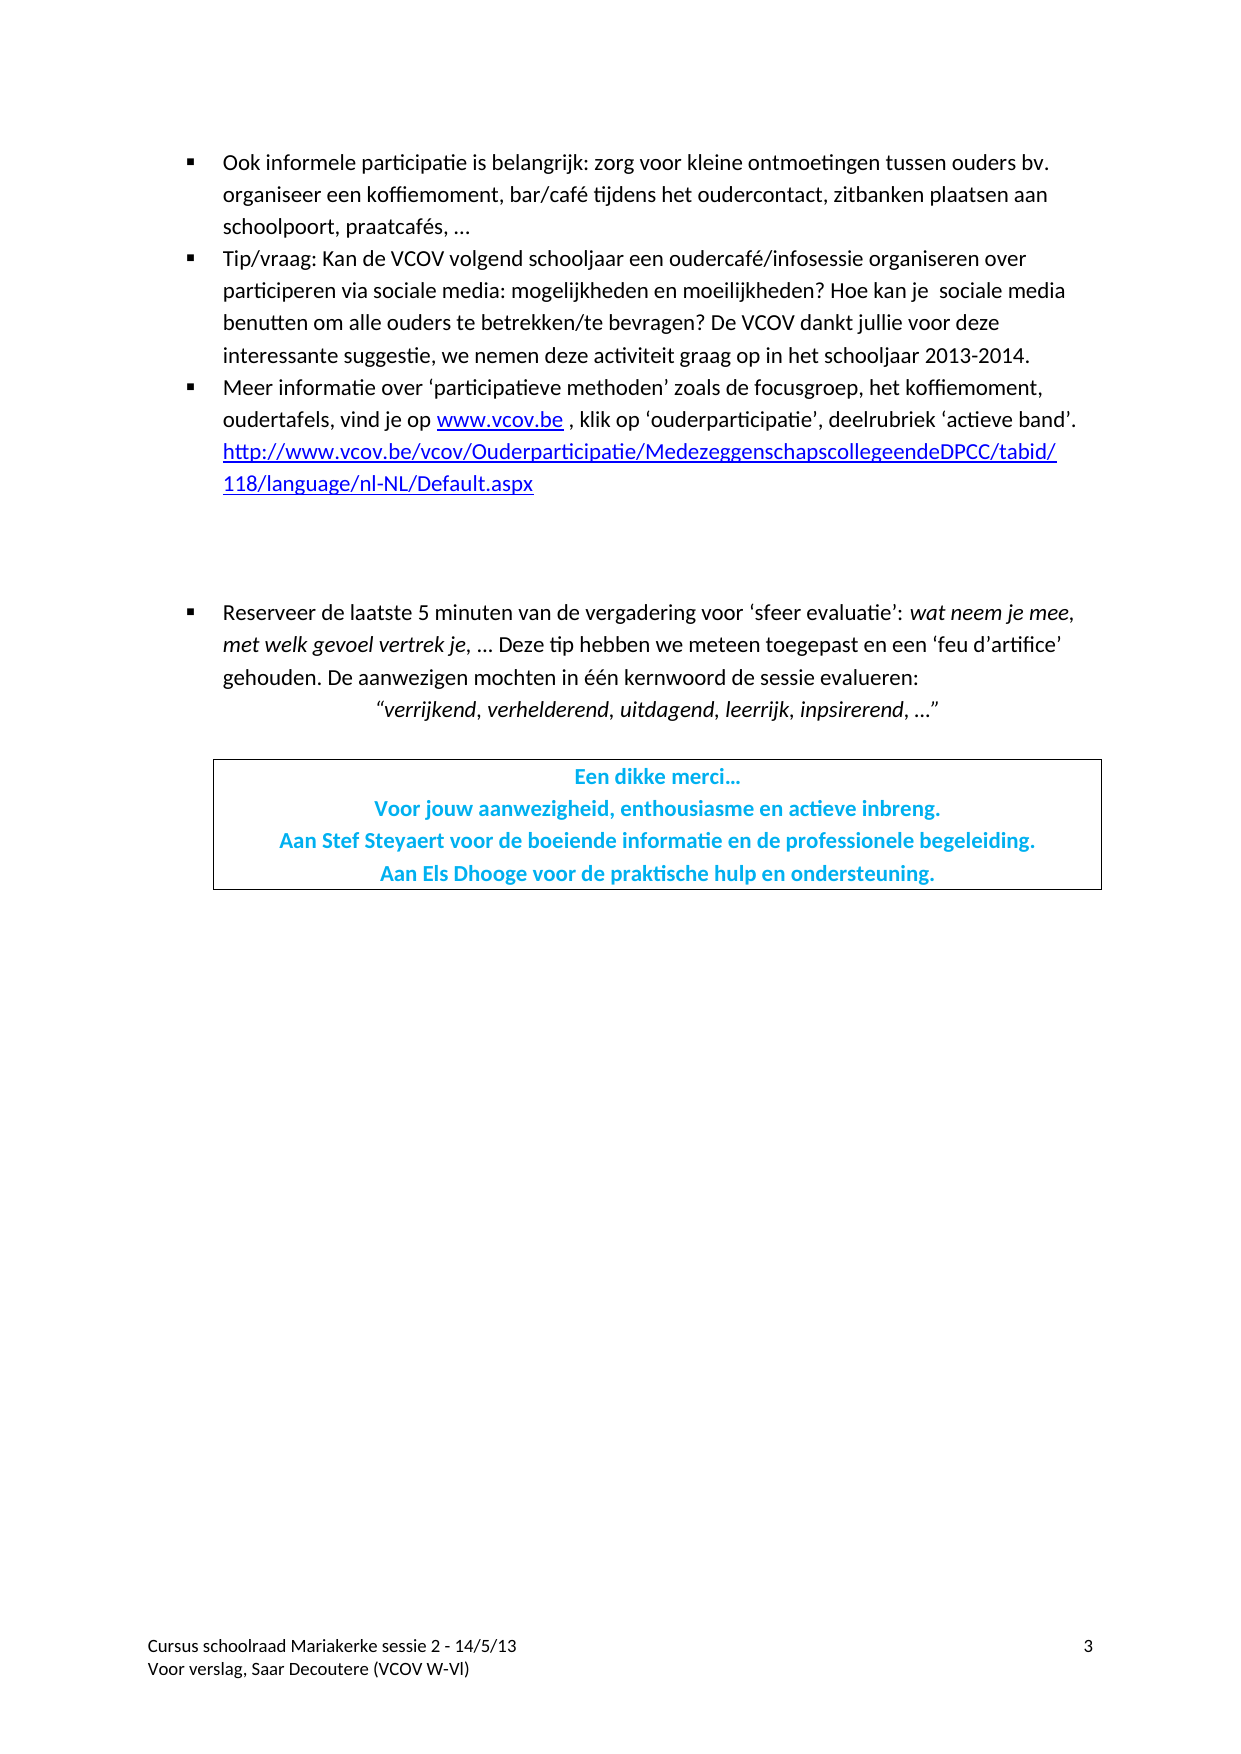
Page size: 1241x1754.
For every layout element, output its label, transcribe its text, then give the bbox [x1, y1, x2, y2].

list Voor jouw aanwezigheid, enthousiasme en actieve inbreng. [214, 791, 1101, 822]
list Ook informele participatie is belangrijk: zorg voor kleine ontmoetingen tussen ouders bv. organiseer een koffiemoment, bar/café tijdens het oudercontact, zitbanken plaatsen aan schoolpoort, praatcafés, … [185, 148, 1093, 240]
list Meer informatie over ‘participatieve methoden’ zoals de focusgroep, het koffiemoment, oudertafels, vind je op www.vcov.be , klik op ‘ouderparticipatie’, deelrubriek ‘actieve band’. [185, 373, 1093, 433]
list Een dikke merci… [214, 760, 1101, 790]
list http://www.vcov.be/vcov/Ouderparticipatie/MedezeggenschapscollegeendeDPCC/tabid/118/language/nl-NL/Default.aspx [223, 437, 1093, 497]
list Reserveer de laatste 5 minuten van de vergadering voor ‘sfeer evaluatie’: wat neem je mee, met welk gevoel vertrek je, … Deze tip hebben we meteen toegepast en een ‘feu d’artifice’ gehouden. De aanwezigen mochten in één kernwoord de sessie evalueren: [185, 598, 1093, 691]
list Aan Stef Steyaert voor de boeiende informatie en de professionele begeleiding. [214, 823, 1101, 855]
list “verrijkend, verhelderend, uitdagend, leerrijk, inpsirerend, …” [223, 695, 1093, 723]
list Tip/vraag: Kan de VCOV volgend schooljaar een oudercafé/infosessie organiseren over participeren via sociale media: mogelijkheden en moeilijkheden? Hoe kan je sociale media benutten om alle ouders te betrekken/te bevragen? De VCOV dankt jullie voor deze interessante suggestie, we nemen deze activiteit graag op in het schooljaar 2013-2014. [185, 244, 1093, 369]
list Aan Els Dhooge voor de praktische hulp en ondersteuning. [214, 856, 1101, 889]
